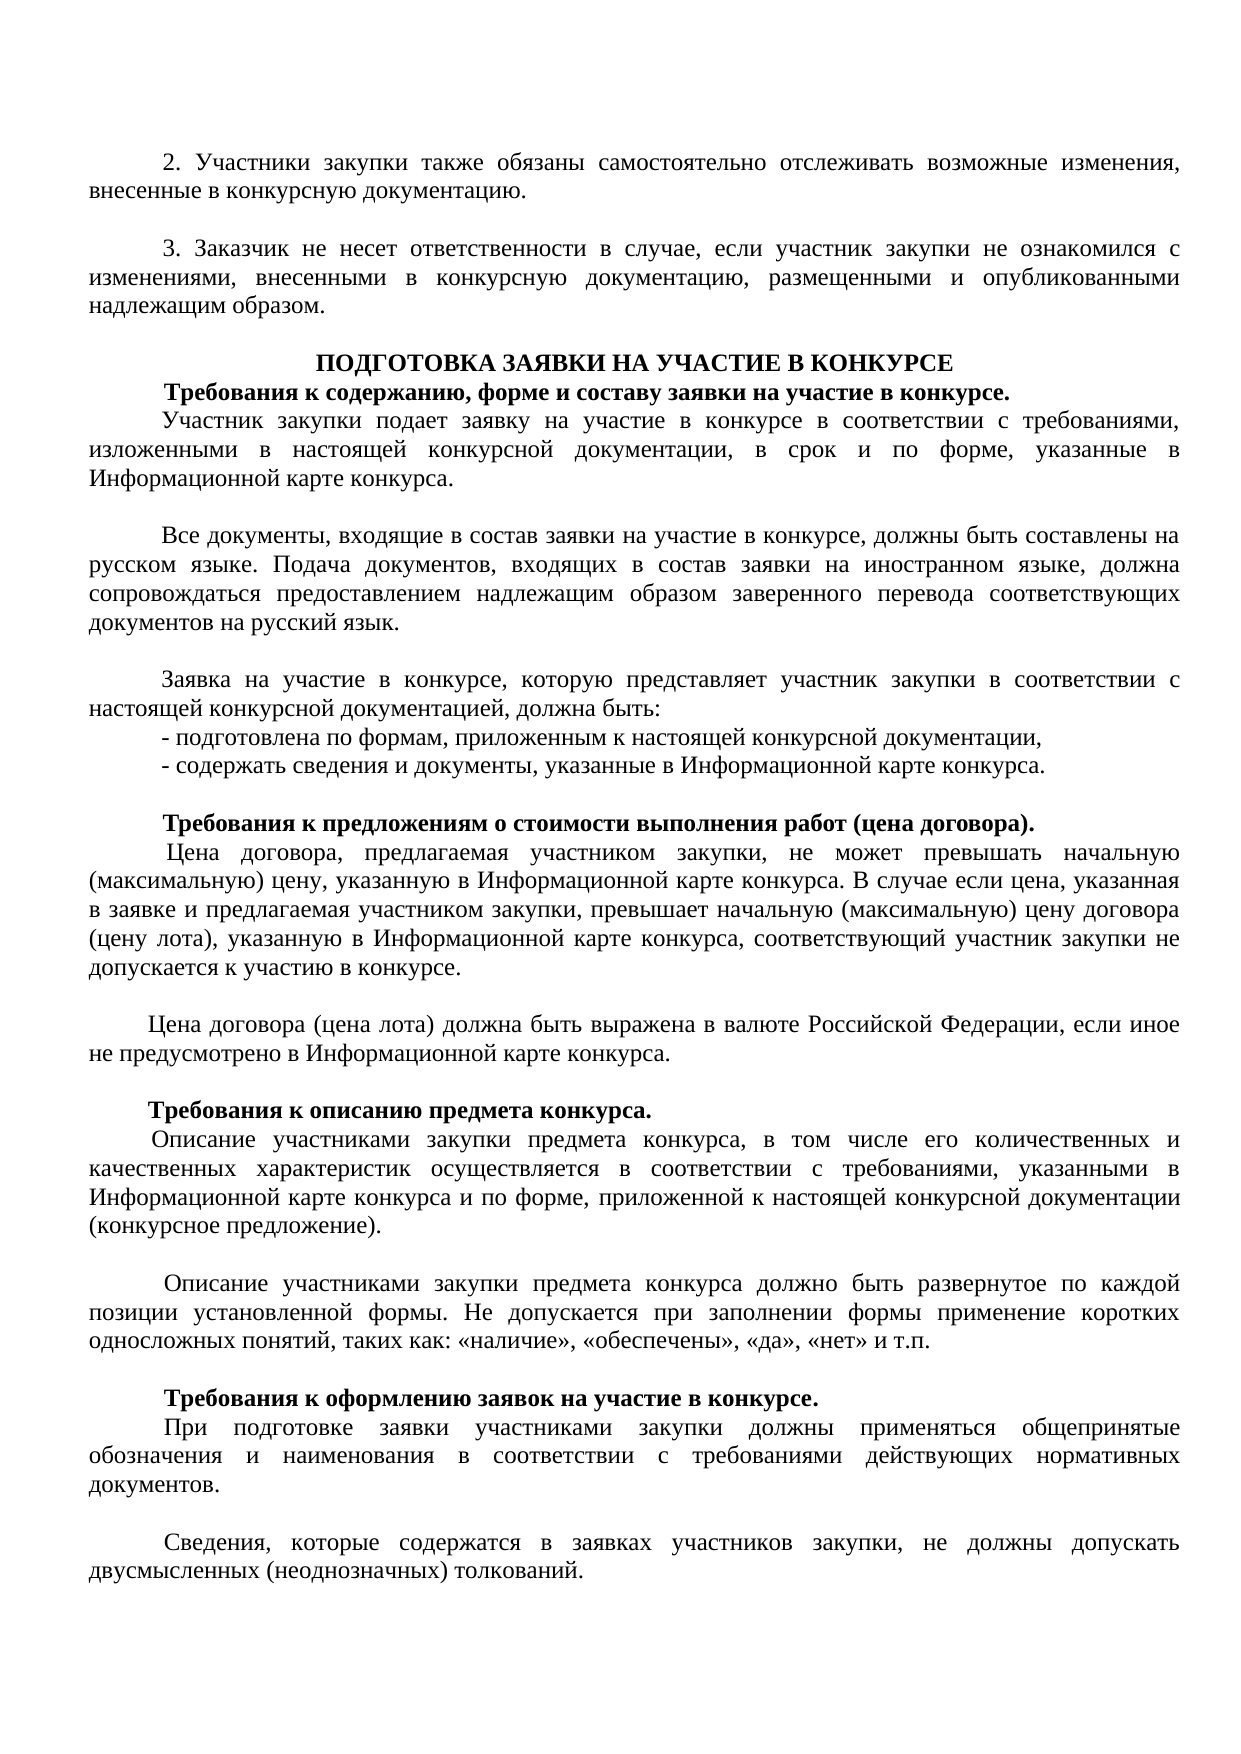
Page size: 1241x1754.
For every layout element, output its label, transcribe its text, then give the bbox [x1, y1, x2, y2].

text При подготовке заявки участниками закупки должны применяться общепринятые обозначения и наименования в соответствии с требованиями действующих нормативных документов. [88, 1412, 1181, 1498]
text ПОДГОТОВКА ЗАЯВКИ НА УЧАСТИЕ В КОНКУРСЕ [88, 348, 1181, 377]
text Цена договора, предлагаемая участником закупки, не может превышать начальную (максимальную) цену, указанную в Информационной карте конкурса. В случае если цена, указанная в заявке и предлагаемая участником закупки, превышает начальную (максимальную) цену договора (цену лота), указанную в Информационной карте конкурса, соответствующий участник закупки не допускается к участию в конкурсе. [88, 837, 1181, 981]
text Описание участниками закупки предмета конкурса должно быть развернутое по каждой позиции установленной формы. Не допускается при заполнении формы применение коротких односложных понятий, таких как: «наличие», «обеспечены», «да», «нет» и т.п. [88, 1268, 1181, 1354]
text Требования к описанию предмета конкурса. [88, 1096, 1181, 1124]
text Цена договора (цена лота) должна быть выражена в валюте Российской Федерации, если иное не предусмотрено в Информационной карте конкурса. [88, 1009, 1181, 1067]
text Требования к оформлению заявок на участие в конкурсе. [88, 1383, 1181, 1412]
text 3. Заказчик не несет ответственности в случае, если участник закупки не ознакомился с изменениями, внесенными в конкурсную документацию, размещенными и опубликованными надлежащим образом. [88, 233, 1181, 319]
text Требования к предложениям о стоимости выполнения работ (цена договора). [88, 808, 1181, 837]
text - содержать сведения и документы, указанные в Информационной карте конкурса. [88, 751, 1181, 779]
text Заявка на участие в конкурсе, которую представляет участник закупки в соответствии с настоящей конкурсной документацией, должна быть: [88, 664, 1181, 722]
text Описание участниками закупки предмета конкурса, в том числе его количественных и качественных характеристик осуществляется в соответствии с требованиями, указанными в Информационной карте конкурса и по форме, приложенной к настоящей конкурсной документации (конкурсное предложение). [88, 1124, 1181, 1239]
text Все документы, входящие в состав заявки на участие в конкурсе, должны быть составлены на русском языке. Подача документов, входящих в состав заявки на иностранном языке, должна сопровождаться предоставлением надлежащим образом заверенного перевода соответствующих документов на русский язык. [88, 521, 1181, 636]
text Участник закупки подает заявку на участие в конкурсе в соответствии с требованиями, изложенными в настоящей конкурсной документации, в срок и по форме, указанные в Информационной карте конкурса. [88, 406, 1181, 492]
text 2. Участники закупки также обязаны самостоятельно отслеживать возможные изменения, внесенные в конкурсную документацию. [88, 147, 1181, 204]
text Сведения, которые содержатся в заявках участников закупки, не должны допускать двусмысленных (неоднозначных) толкований. [88, 1527, 1181, 1584]
text Требования к содержанию, форме и составу заявки на участие в конкурсе. [88, 377, 1181, 406]
text - подготовлена по формам, приложенным к настоящей конкурсной документации, [88, 722, 1181, 751]
